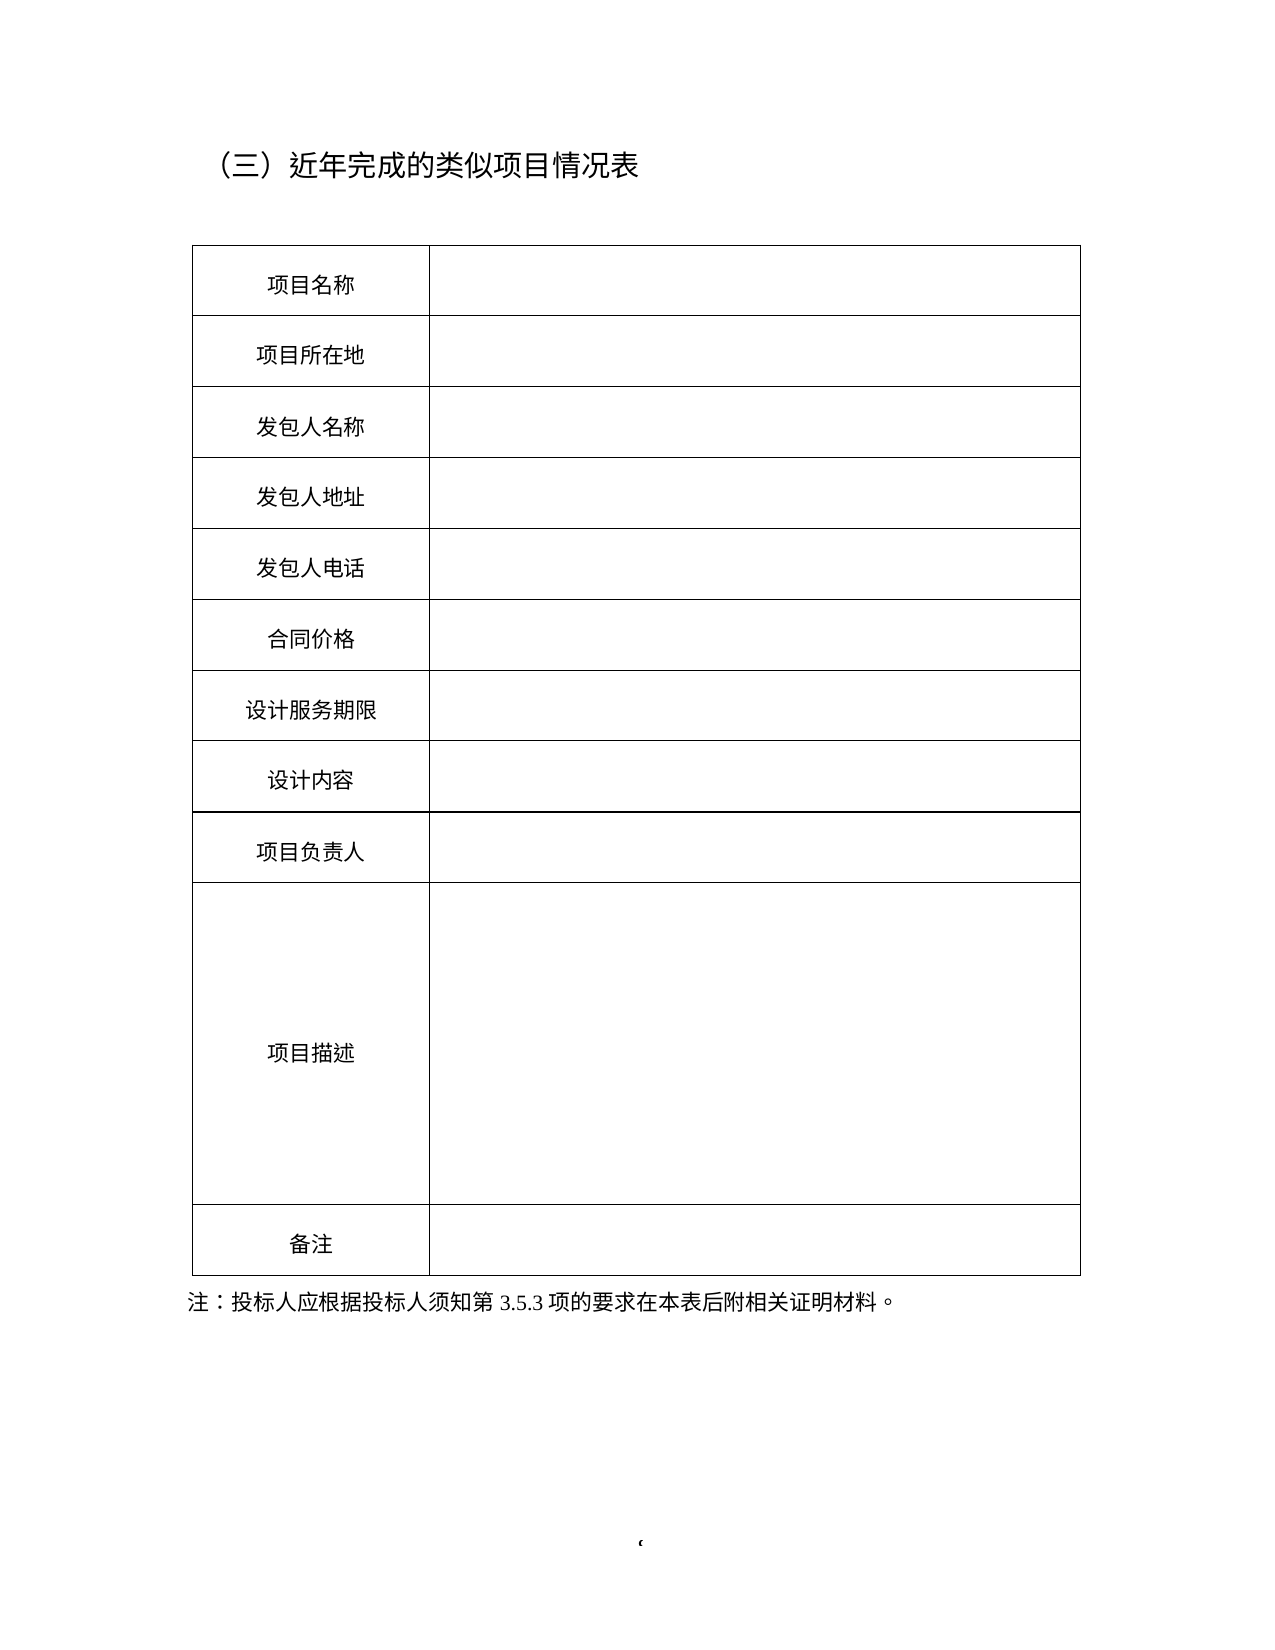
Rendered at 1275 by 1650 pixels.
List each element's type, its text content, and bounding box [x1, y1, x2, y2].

table_cell [430, 458, 1080, 528]
text 注：投标人应根据投标人须知第 3.5.3 项的要求在本表后附相关证明材料。 [187, 1287, 1096, 1317]
table_header [430, 246, 1080, 315]
table_cell [430, 529, 1080, 599]
table_header 项目名称 [193, 246, 429, 315]
table_cell [430, 316, 1080, 386]
table_cell 发包人地址 [193, 458, 429, 528]
table_cell 项目描述 [193, 883, 429, 1204]
table_cell [430, 813, 1080, 882]
table_cell [430, 883, 1080, 1204]
table_cell 备注 [193, 1205, 429, 1275]
table_cell 发包人电话 [193, 529, 429, 599]
table_cell [430, 671, 1080, 740]
table_cell 合同价格 [193, 600, 429, 669]
table_cell 项目负责人 [193, 813, 429, 882]
table_cell [430, 1205, 1080, 1275]
table_cell [430, 600, 1080, 669]
table_cell [430, 387, 1080, 457]
table_cell 项目所在地 [193, 316, 429, 386]
table_cell 设计内容 [193, 741, 429, 811]
table_cell 发包人名称 [193, 387, 429, 457]
subtitle （三）近年完成的类似项目情况表 [202, 146, 1096, 184]
table_cell [430, 741, 1080, 811]
table_cell 设计服务期限 [193, 671, 429, 740]
